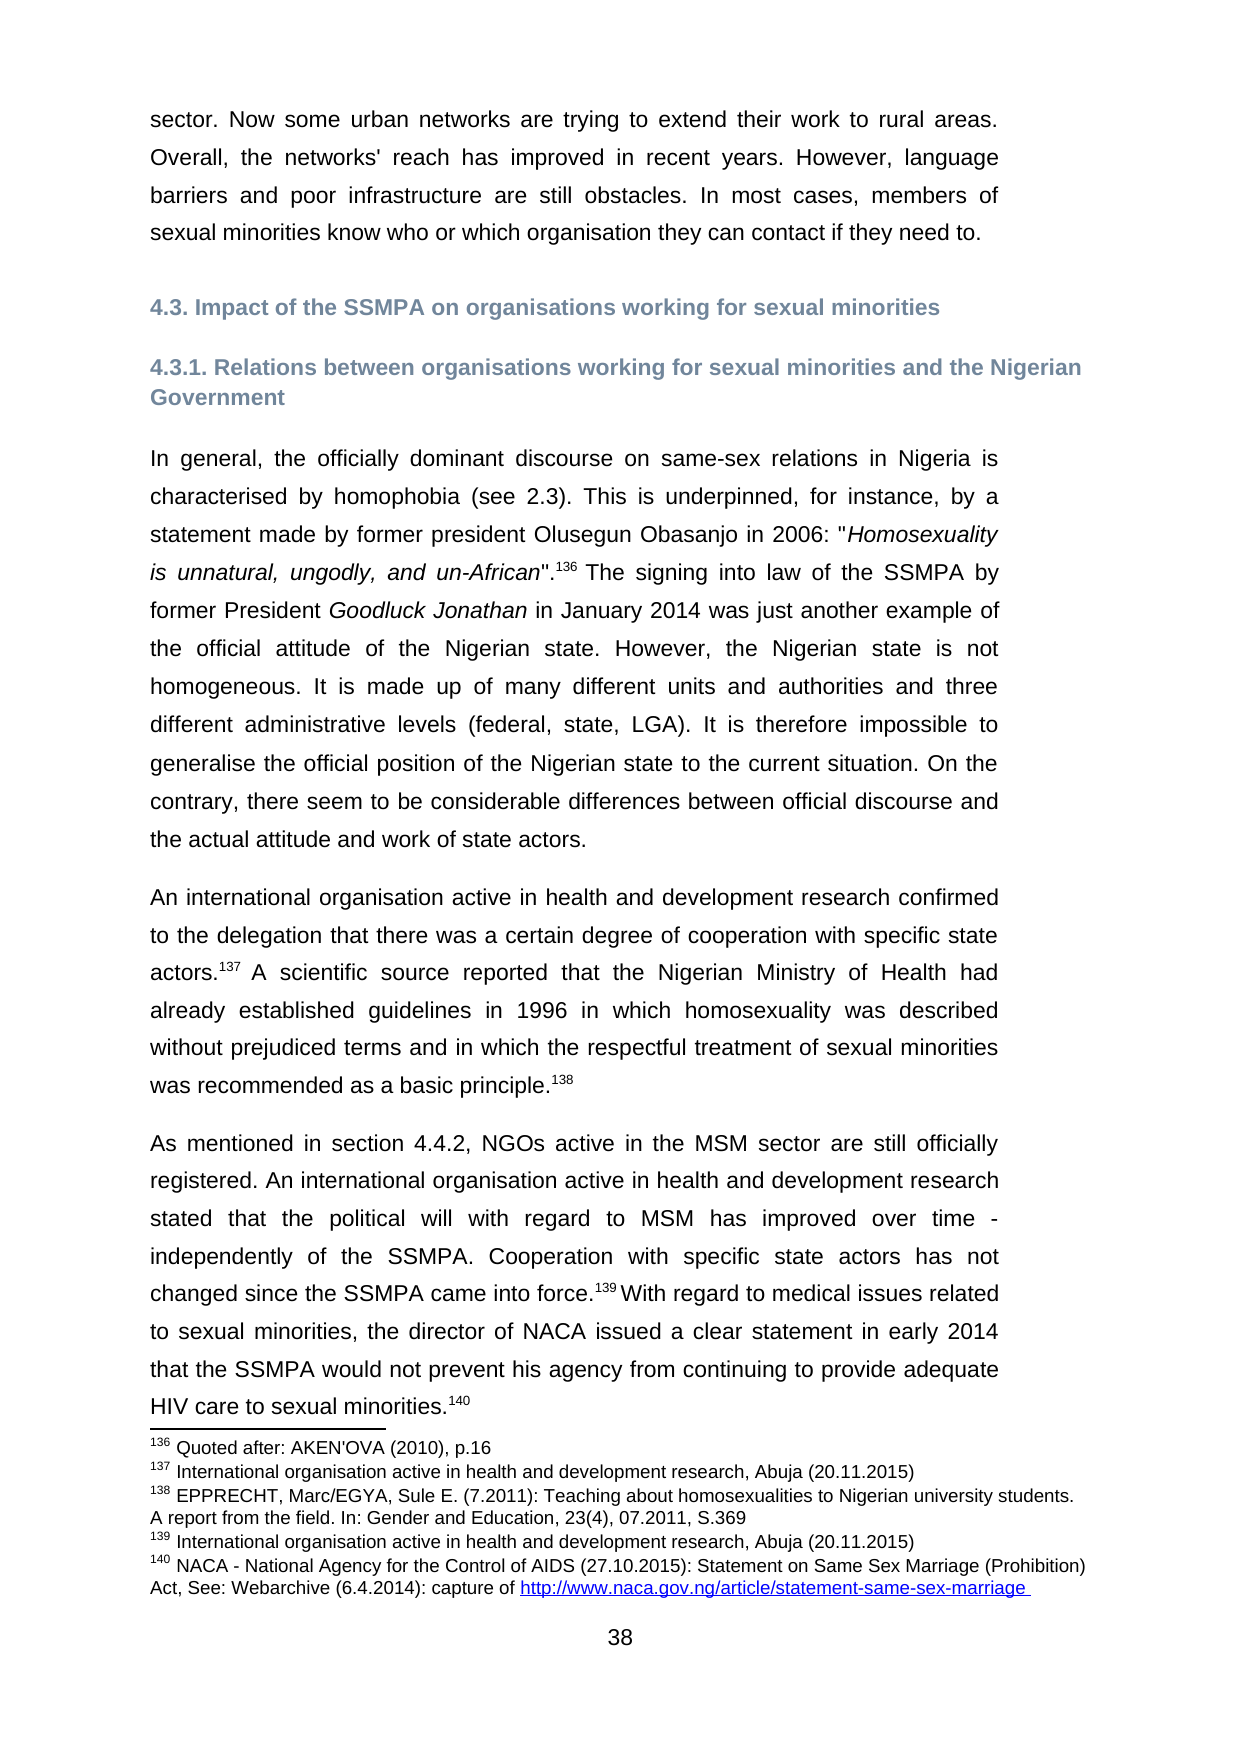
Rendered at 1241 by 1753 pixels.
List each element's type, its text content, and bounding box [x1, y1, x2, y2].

subtitle 4.3. Impact of the SSMPA on organisations working for sexual minorities [150, 294, 1090, 321]
subtitle 4.3.1. Relations between organisations working for sexual minorities and the Nigerian Government [150, 354, 1090, 410]
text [150, 106, 999, 246]
text An international organisation active in health and development research confirmed to the delegation that there was a certain degree of cooperation with specific state actors. A scientific source reported that the Nigerian Ministry of Health had already established guidelines in 1996 in which homosexuality was described without prejudiced terms and in which the respectful treatment of sexual minorities was recommended as a basic principle. [150, 884, 999, 1098]
text In general, the officially dominant discourse on same-sex relations in Nigeria is characterised by homophobia (see 2.3). This is underpinned, for instance, by a statement made by former president Olusegun Obasanjo in 2006: "Homosexuality is unnatural, ungodly, and un-African". The signing into law of the SSMPA by former President Goodluck Jonathan in January 2014 was just another example of the official attitude of the Nigerian state. However, the Nigerian state is not homogeneous. It is made up of many different units and authorities and three different administrative levels (federal, state, LGA). It is therefore impossible to generalise the official position of the Nigerian state to the current situation. On the contrary, there seem to be considerable differences between official discourse and the actual attitude and work of state actors. [150, 444, 999, 852]
text As mentioned in section 4.4.2, NGOs active in the MSM sector are still officially registered. An international organisation active in health and development research stated that the political will with regard to MSM has improved over time - independently of the SSMPA. Cooperation with specific state actors has not changed since the SSMPA came into force. With regard to medical issues related to sexual minorities, the director of NACA issued a clear statement in early 2014 that the SSMPA would not prevent his agency from continuing to provide adequate HIV care to sexual minorities. [150, 1130, 999, 1419]
